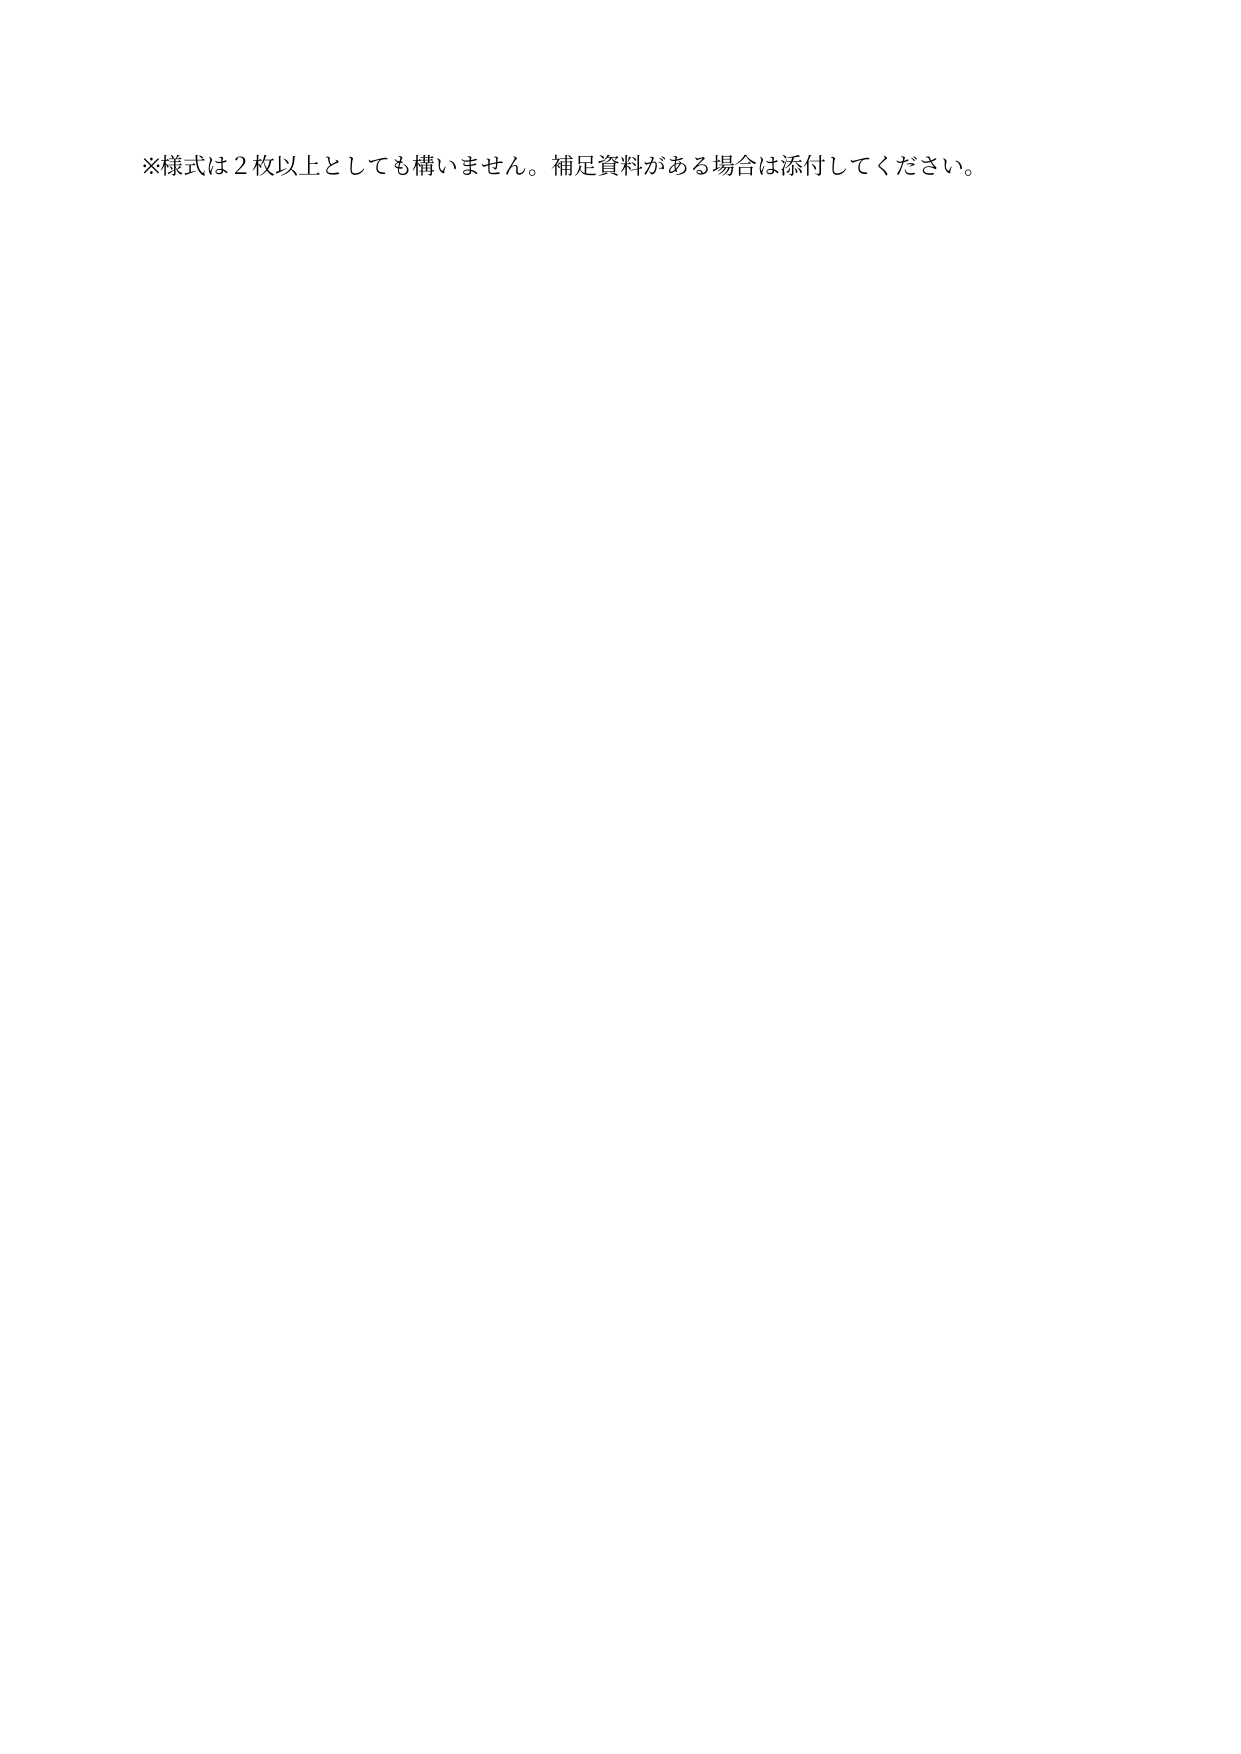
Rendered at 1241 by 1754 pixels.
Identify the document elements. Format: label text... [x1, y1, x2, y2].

text ※様式は２枚以上としても構いません。補足資料がある場合は添付してください。 [142, 148, 1098, 181]
